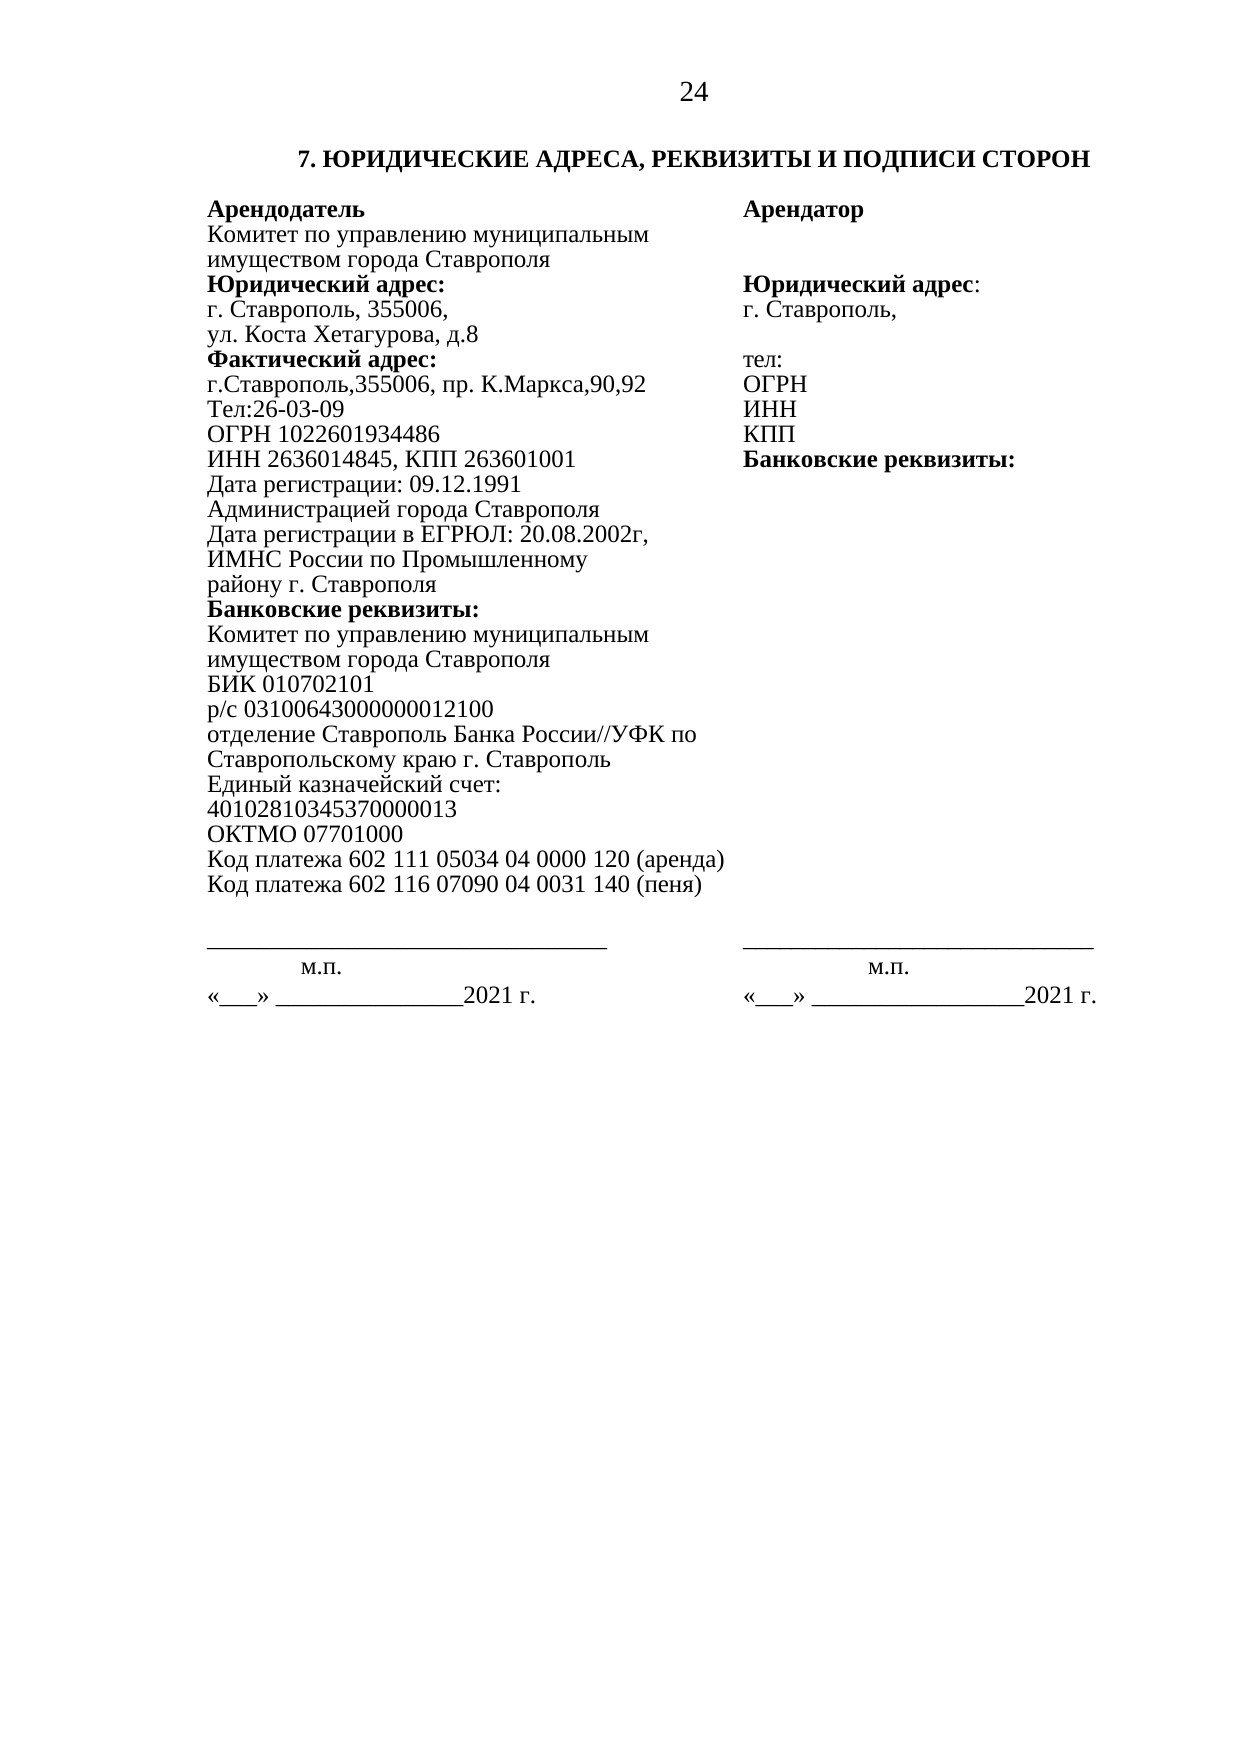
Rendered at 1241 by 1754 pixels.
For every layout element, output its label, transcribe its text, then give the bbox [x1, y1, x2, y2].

text 7. ЮРИДИЧЕСКИЕ АДРЕСА, РЕКВИЗИТЫ И ПОДПИСИ СТОРОН [207, 148, 1181, 173]
table_header Арендатор Юридический адрес: г. Ставрополь, тел: ОГРН ИНН КПП Банковские реквизиты: _____________________________ м.п. «___» _________________2021 г. [743, 198, 1181, 1009]
table_header Арендодатель Комитет по управлению муниципальным имуществом города Ставрополя Юридический адрес: г. Ставрополь, 355006, ул. Коста Хетагурова, д.8 Фактический адрес: г.Ставрополь,355006, пр. К.Маркса,90,92 Тел:26-03-09 ОГРН 1022601934486 ИНН 2636014845, КПП 263601001 Дата регистрации: 09.12.1991 Администрацией города Ставрополя Дата регистрации в ЕГРЮЛ: 20.08.2002г, ИМНС России по Промышленному району г. Ставрополя Банковские реквизиты: Комитет по управлению муниципальным имуществом города Ставрополя БИК 010702101 р/с 03100643000000012100 отделение Ставрополь Банка России//УФК по Ставропольскому краю г. Ставрополь Единый казначейский счет: 40102810345370000013 ОКТМО 07701000 Код платежа 602 111 05034 04 0000 120 (аренда) Код платежа 602 116 07090 04 0031 140 (пеня) ________________________________ м.п. «___» _______________2021 г. [207, 198, 743, 1009]
